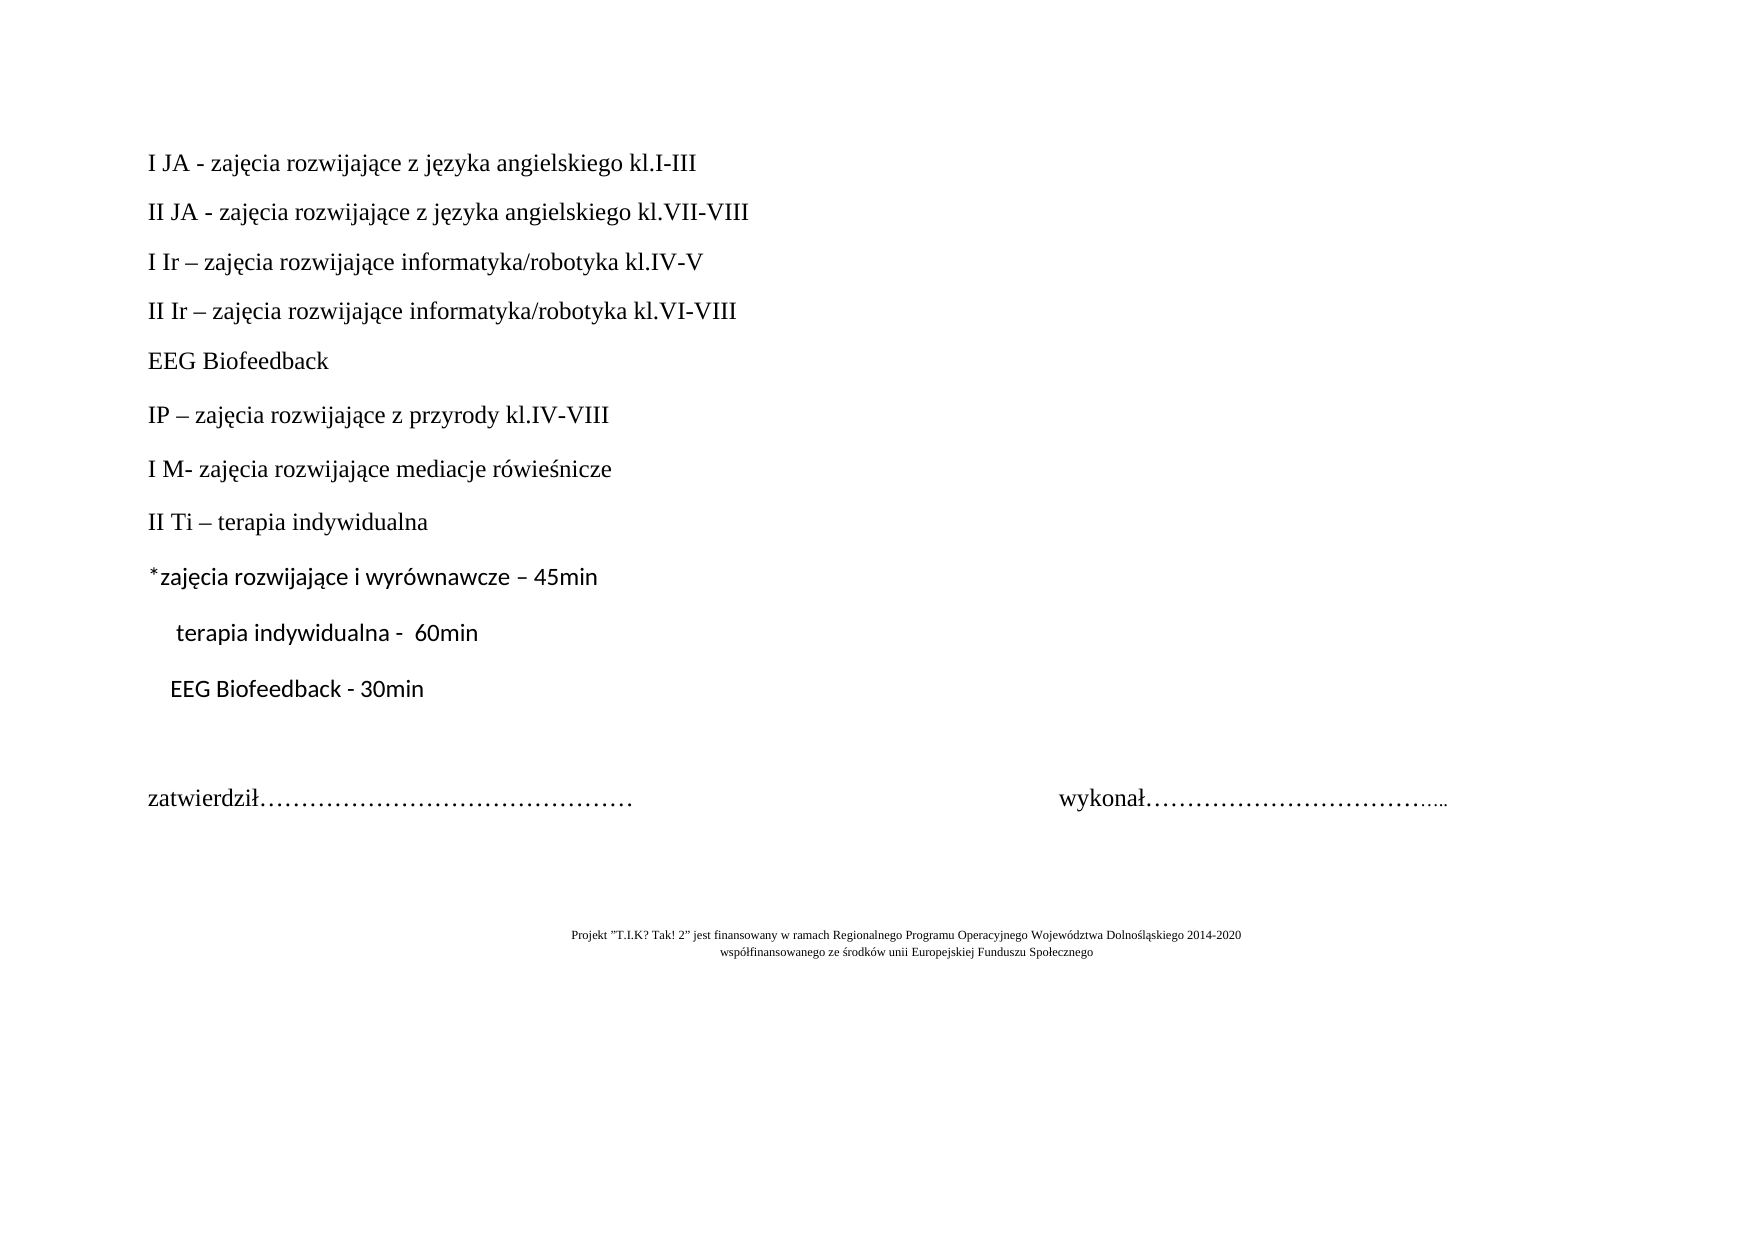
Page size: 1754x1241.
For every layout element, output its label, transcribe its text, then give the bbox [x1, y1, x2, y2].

text II JA - zajęcia rozwijające z języka angielskiego kl.VII-VIII [148, 197, 1665, 226]
text zatwierdził……………………………………… wykonał……………………………….. [148, 783, 1665, 811]
text II Ir – zajęcia rozwijające informatyka/robotyka kl.VI-VIII [148, 296, 1665, 325]
text Projekt ”T.I.K? Tak! 2” jest finansowany w ramach Regionalnego Programu Operacyjnego Województwa Dolnośląskiego 2014-2020 [148, 928, 1665, 942]
text EEG Biofeedback - 30min [148, 673, 1665, 703]
text I JA - zajęcia rozwijające z języka angielskiego kl.I-III [148, 148, 1665, 176]
text EEG Biofeedback [148, 346, 1665, 375]
text I M- zajęcia rozwijające mediacje rówieśnicze [148, 454, 1665, 482]
text I Ir – zajęcia rozwijające informatyka/robotyka kl.IV-V [148, 247, 1665, 276]
text *zajęcia rozwijające i wyrównawcze – 45min [148, 561, 1665, 592]
text współfinansowanego ze środków unii Europejskiej Funduszu Społecznego [148, 944, 1665, 959]
text terapia indywidualna - 60min [148, 617, 1665, 648]
text IP – zajęcia rozwijające z przyrody kl.IV-VIII [148, 400, 1665, 428]
text II Ti – terapia indywidualna [148, 507, 1665, 536]
